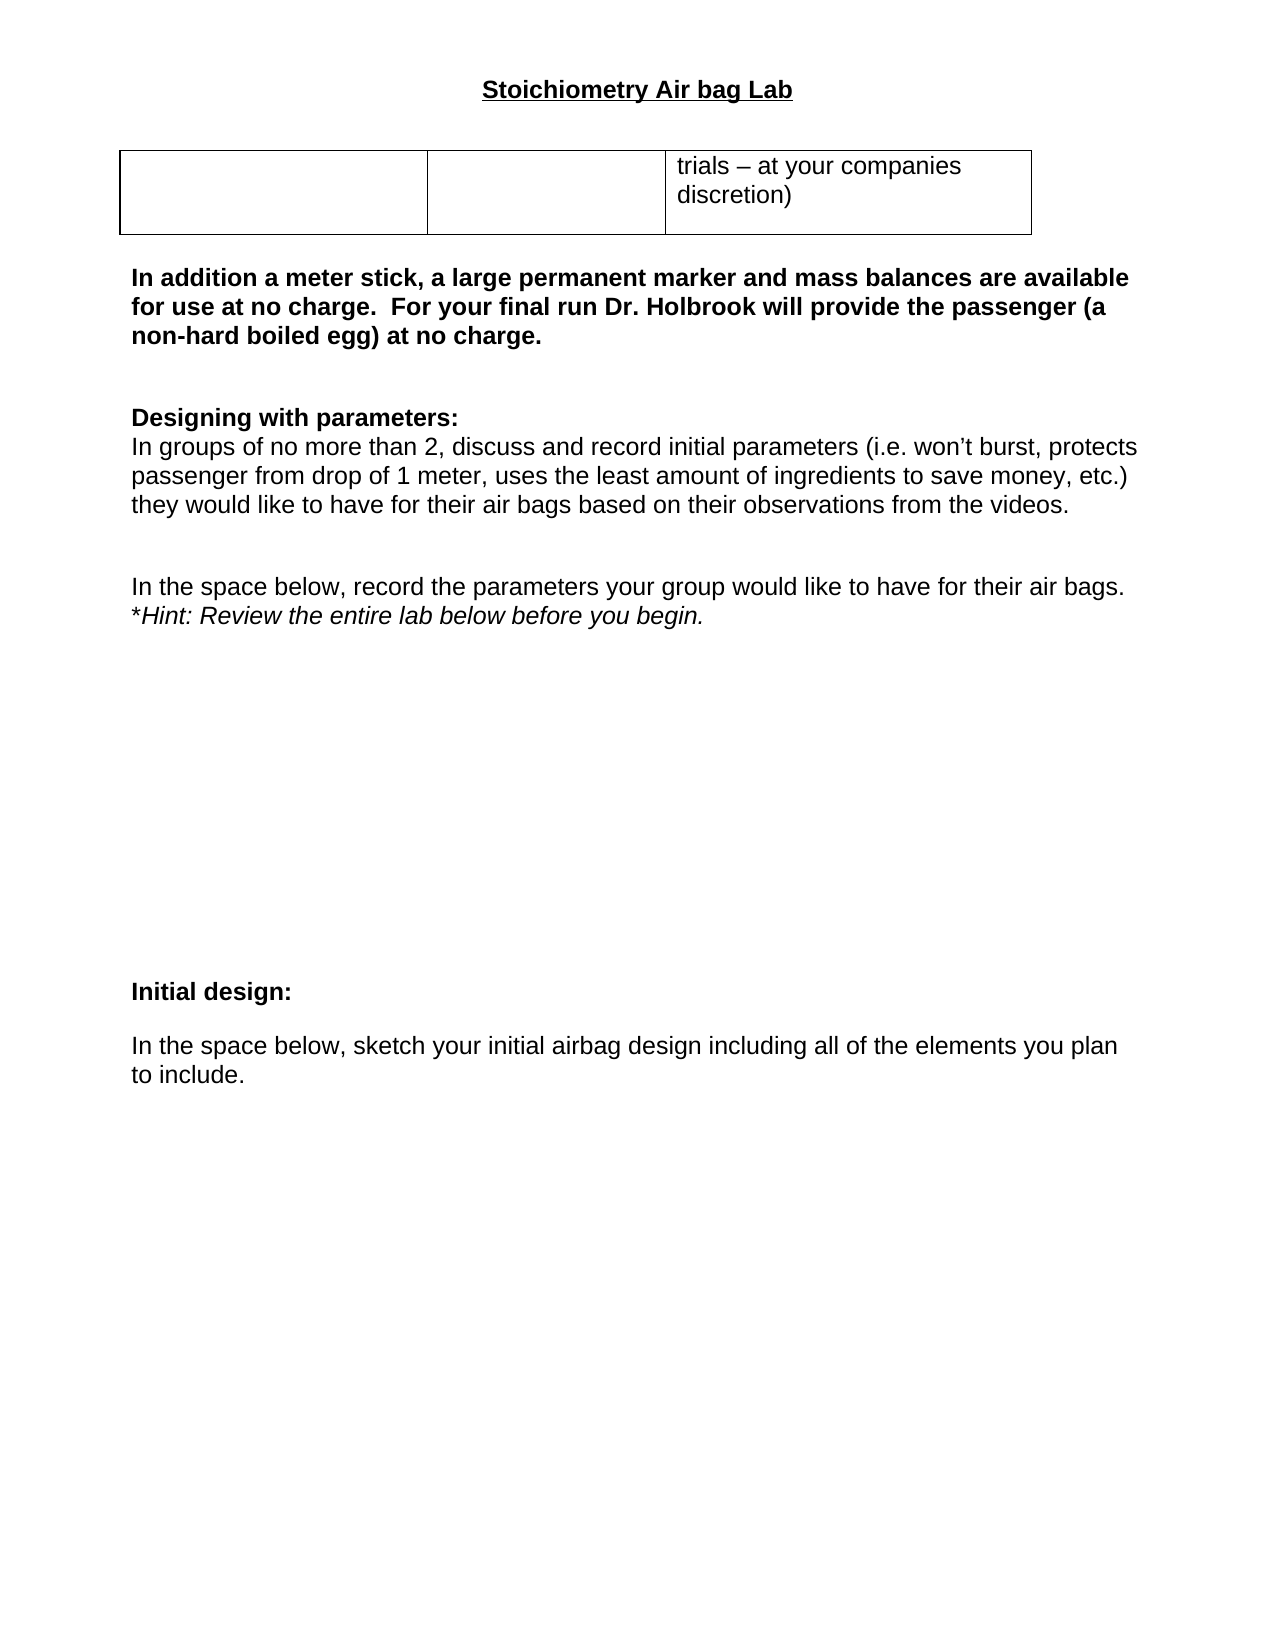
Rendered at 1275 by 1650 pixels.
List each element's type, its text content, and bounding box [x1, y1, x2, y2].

text In addition a meter stick, a large permanent marker and mass balances are available for use at no charge. For your final run Dr. Holbrook will provide the passenger (a non-hard boiled egg) at no charge. [131, 263, 1144, 349]
text In groups of no more than 2, discuss and record initial parameters (i.e. won’t burst, protects passenger from drop of 1 meter, uses the least amount of ingredients to save money, etc.) they would like to have for their air bags based on their observations from the videos. [131, 432, 1144, 518]
text Designing with parameters: [131, 403, 1144, 432]
table_cell 1 [428, 151, 665, 233]
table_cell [121, 151, 427, 233]
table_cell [666, 151, 1031, 233]
text Initial design: [131, 977, 1144, 1006]
text In the space below, sketch your initial airbag design including all of the elements you plan to include. [131, 1031, 1144, 1088]
text In the space below, record the parameters your group would like to have for their air bags. *Hint: Review the entire lab below before you begin. [131, 572, 1144, 629]
